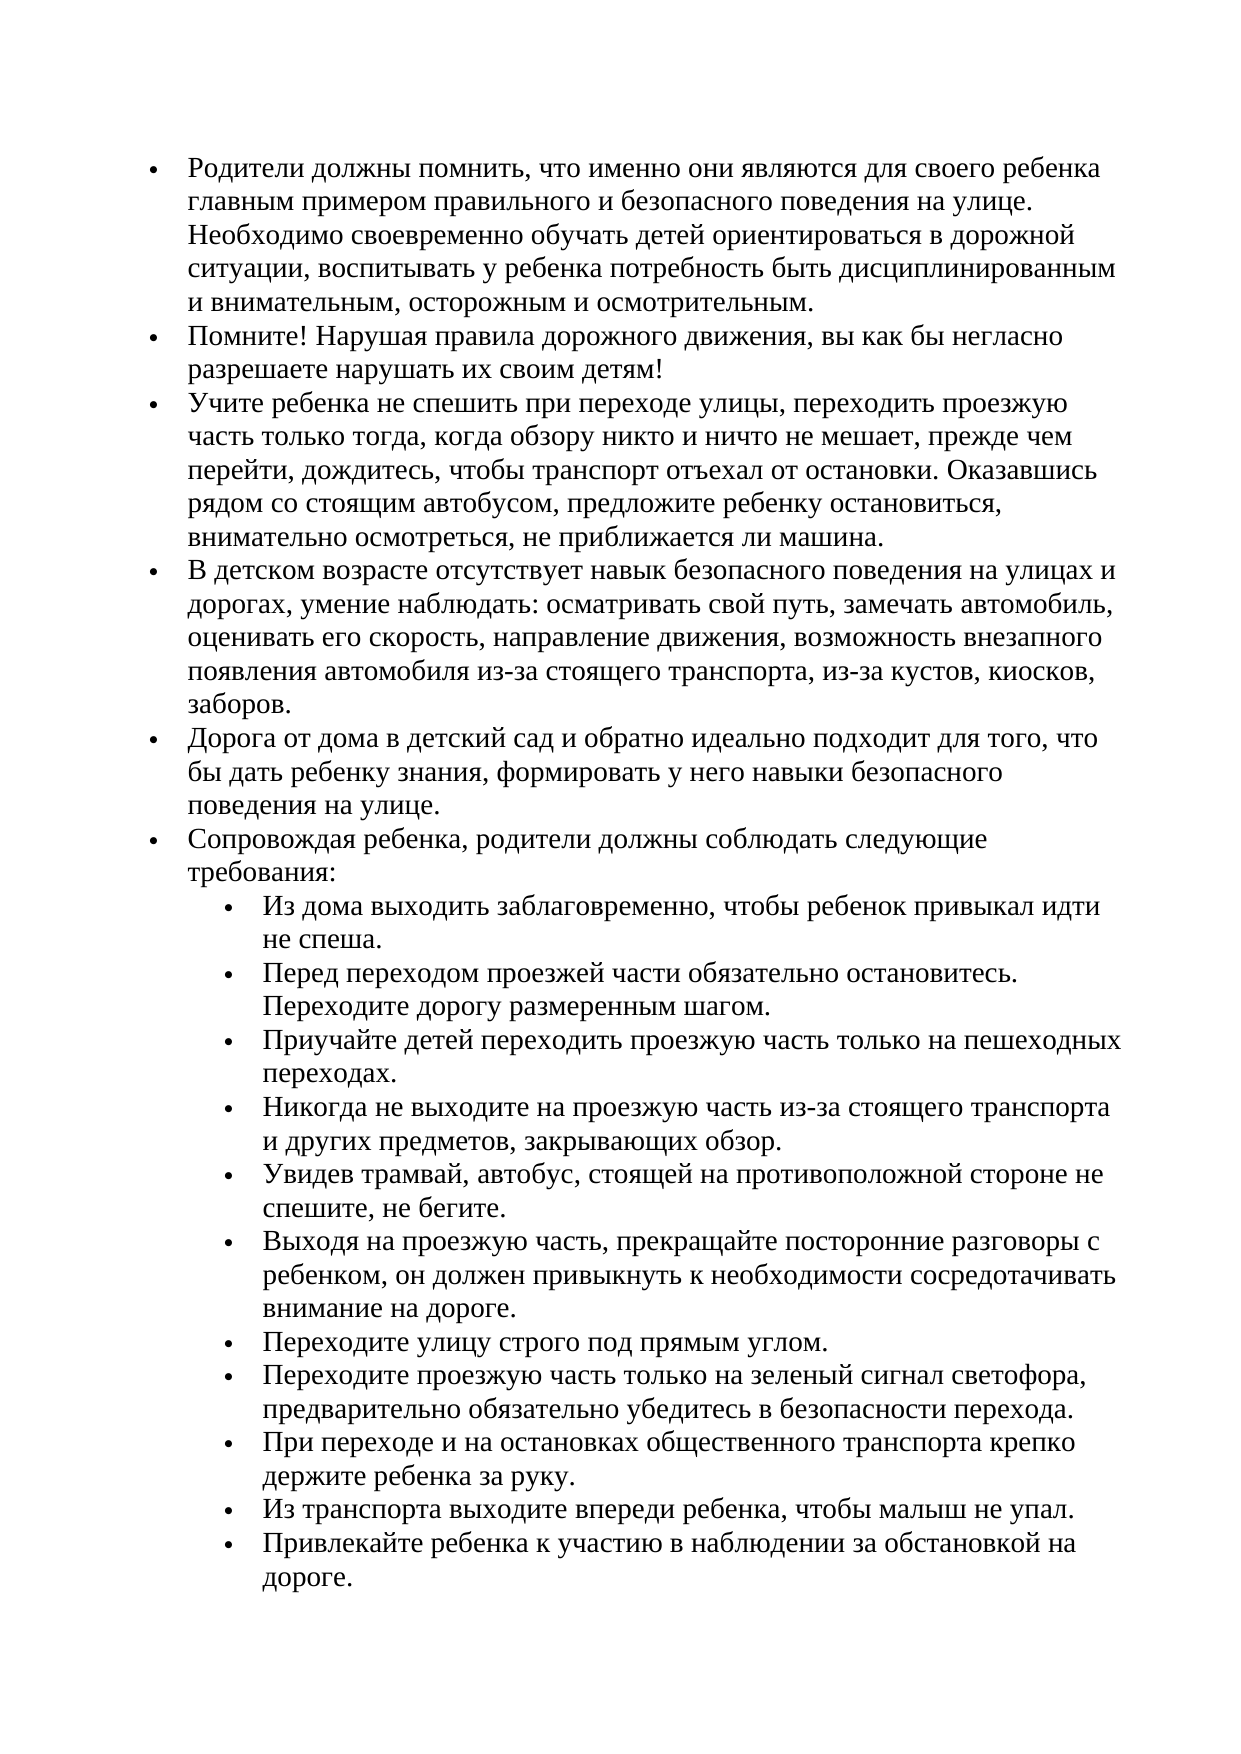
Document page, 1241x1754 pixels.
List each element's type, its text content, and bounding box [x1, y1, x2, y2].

list Выходя на проезжую часть, прекращайте посторонние разговоры с ребенком, он должен привыкнуть к необходимости сосредотачивать внимание на дороге. [225, 1223, 1128, 1324]
list При переходе и на остановках общественного транспорта крепко держите ребенка за руку. [225, 1424, 1128, 1492]
list Сопровождая ребенка, родители должны соблюдать следующие требования: [150, 821, 1128, 888]
list Привлекайте ребенка к участию в наблюдении за обстановкой на дороге. [225, 1525, 1128, 1592]
list Увидев трамвай, автобус, стоящей на противоположной стороне не спешите, не бегите. [225, 1156, 1128, 1223]
list Никогда не выходите на проезжую часть из-за стоящего транспорта и других предметов, закрывающих обзор. [225, 1089, 1128, 1156]
list Переходите проезжую часть только на зеленый сигнал светофора, предварительно обязательно убедитесь в безопасности перехода. [225, 1357, 1128, 1424]
list Переходите улицу строго под прямым углом. [225, 1324, 1128, 1357]
list Родители должны помнить, что именно они являются для своего ребенка главным примером правильного и безопасного поведения на улице. Необходимо своевременно обучать детей ориентироваться в дорожной ситуации, воспитывать у ребенка потребность быть дисциплинированным и внимательным, осторожным и осмотрительным. [150, 150, 1128, 318]
list Помните! Нарушая правила дорожного движения, вы как бы негласно разрешаете нарушать их своим детям! [150, 318, 1128, 385]
list Из транспорта выходите впереди ребенка, чтобы малыш не упал. [225, 1492, 1128, 1525]
list Перед переходом проезжей части обязательно остановитесь. Переходите дорогу размеренным шагом. [225, 955, 1128, 1022]
list Дорога от дома в детский сад и обратно идеально подходит для того, что бы дать ребенку знания, формировать у него навыки безопасного поведения на улице. [150, 720, 1128, 821]
list В детском возрасте отсутствует навык безопасного поведения на улицах и дорогах, умение наблюдать: осматривать свой путь, замечать автомобиль, оценивать его скорость, направление движения, возможность внезапного появления автомобиля из-за стоящего транспорта, из-за кустов, киосков, заборов. [150, 552, 1128, 720]
list Из дома выходить заблаговременно, чтобы ребенок привыкал идти не спеша. [225, 888, 1128, 955]
list Приучайте детей переходить проезжую часть только на пешеходных переходах. [225, 1022, 1128, 1089]
list Учите ребенка не спешить при переходе улицы, переходить проезжую часть только тогда, когда обзору никто и ничто не мешает, прежде чем перейти, дождитесь, чтобы транспорт отъехал от остановки. Оказавшись рядом со стоящим автобусом, предложите ребенку остановиться, внимательно осмотреться, не приближается ли машина. [150, 385, 1128, 552]
